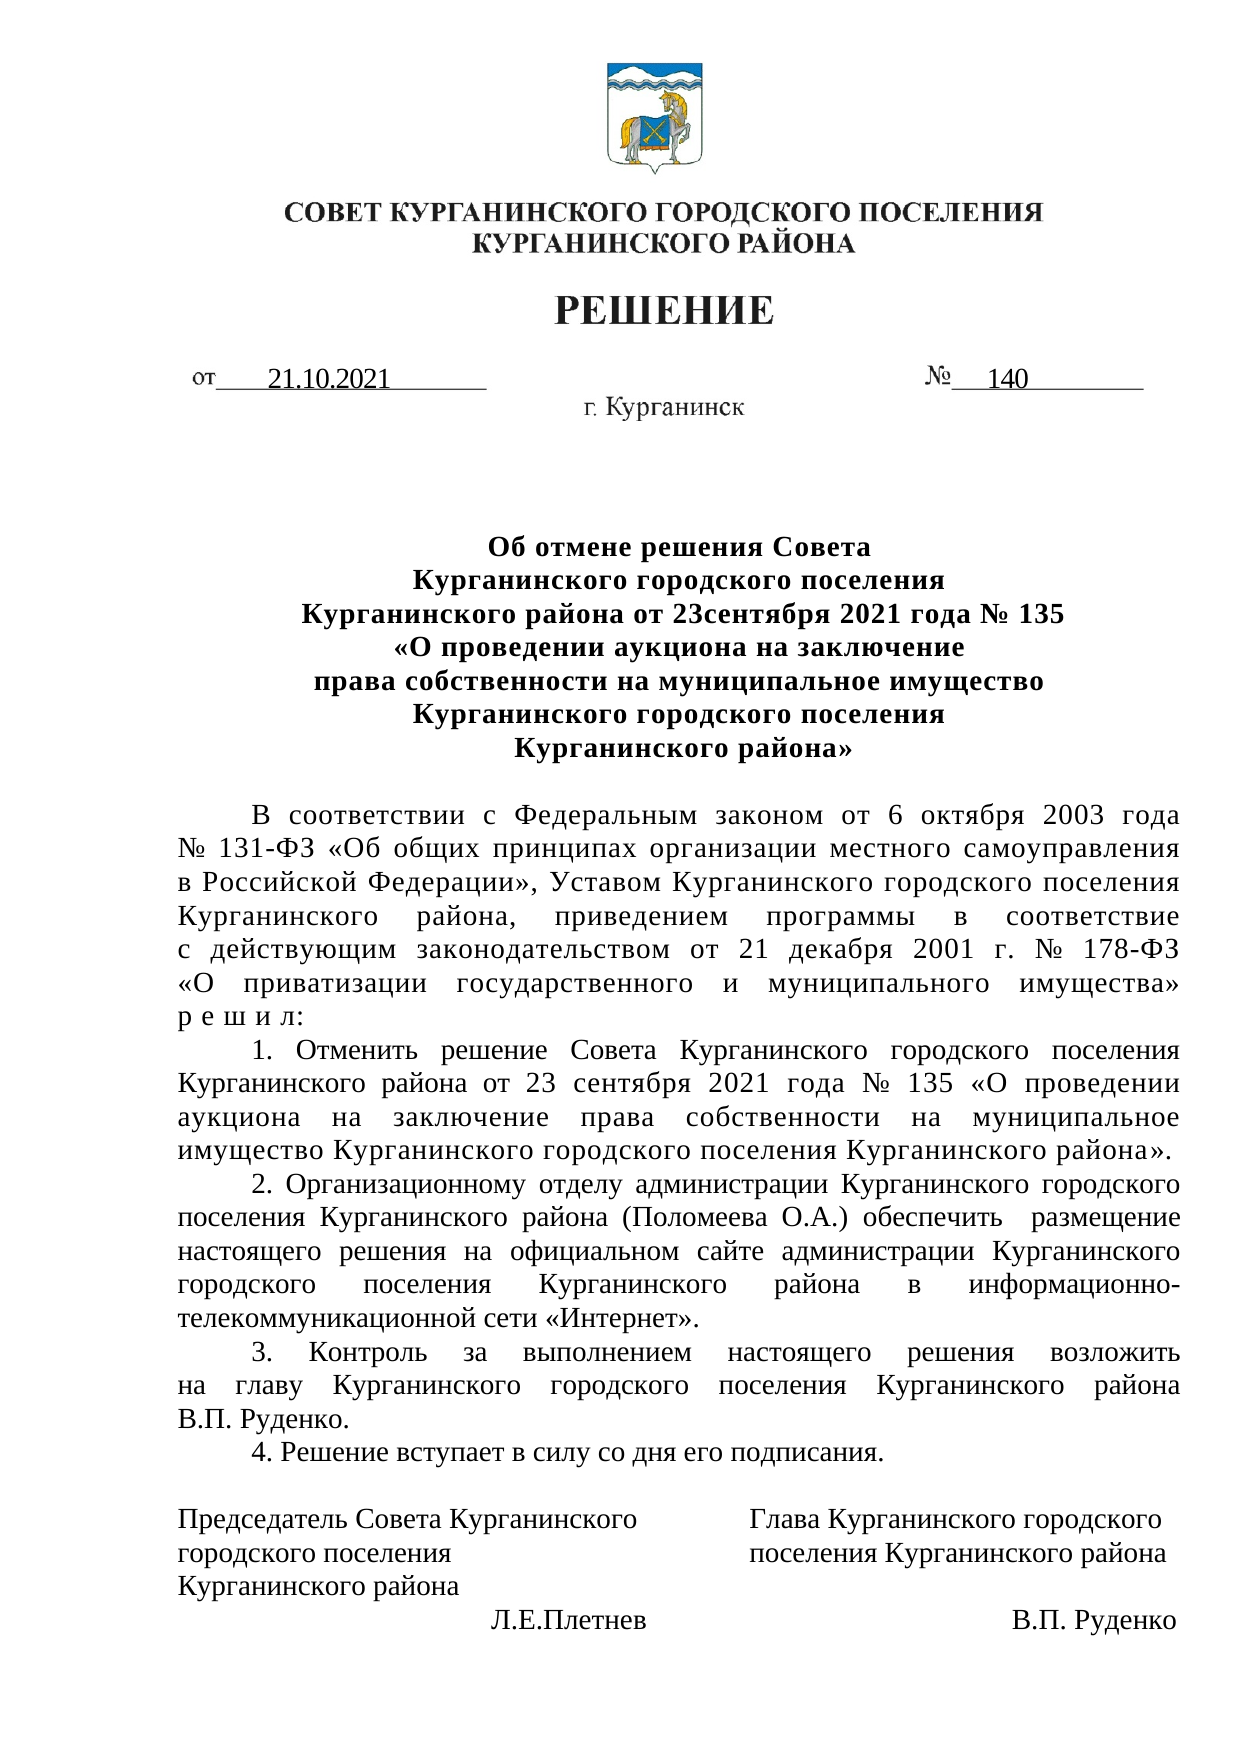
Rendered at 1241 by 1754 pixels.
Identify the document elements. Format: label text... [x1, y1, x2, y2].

text 4. Решение вступает в силу со дня его подписания. [177, 1434, 1181, 1468]
table_header Председатель Совета Курганинского городского поселения Курганинского района Л.Е.Плетнев [166, 1501, 709, 1636]
text Об отмене решения Совета [177, 529, 1181, 562]
text права собственности на муниципальное имущество [177, 663, 1181, 696]
text Курганинского района от 23сентября 2021 года № 135 [177, 596, 1181, 629]
picture [192, 394, 1144, 421]
text «О проведении аукциона на заключение [177, 629, 1181, 663]
text Курганинского городского поселения [177, 696, 1181, 730]
table_header Глава Курганинского городского поселения Курганинского района В.П. Руденко [709, 1501, 1192, 1636]
text Курганинского района» [177, 730, 1181, 763]
text 3. Контроль за выполнением настоящего решения возложить на главу Курганинского городского поселения Курганинского района В.П. Руденко. [177, 1334, 1181, 1434]
picture [192, 61, 1144, 361]
text 2. Организационному отделу администрации Курганинского городского поселения Курганинского района (Поломеева О.А.) обеспечить размещение настоящего решения на официальном сайте администрации Курганинского городского поселения Курганинского района в информационно-телекоммуникационной сети «Интернет». [177, 1166, 1181, 1334]
text 1. Отменить решение Совета Курганинского городского поселения Курганинского района от 23 сентября 2021 года № 135 «О проведении аукциона на заключение права собственности на муниципальное имущество Курганинского городского поселения Курганинского района». [177, 1032, 1181, 1166]
text 21.10.2021 140 [177, 361, 1181, 394]
text В соответствии с Федеральным законом от 6 октября 2003 года № 131-ФЗ «Об общих принципах организации местного самоуправления в Российской Федерации», Уставом Курганинского городского поселения Курганинского района, приведением программы в соответствие с действующим законодательством от 21 декабря 2001 г. № 178-ФЗ «О приватизации государственного и муниципального имущества» р е ш и л: [177, 797, 1181, 1032]
text Курганинского городского поселения [177, 562, 1181, 596]
